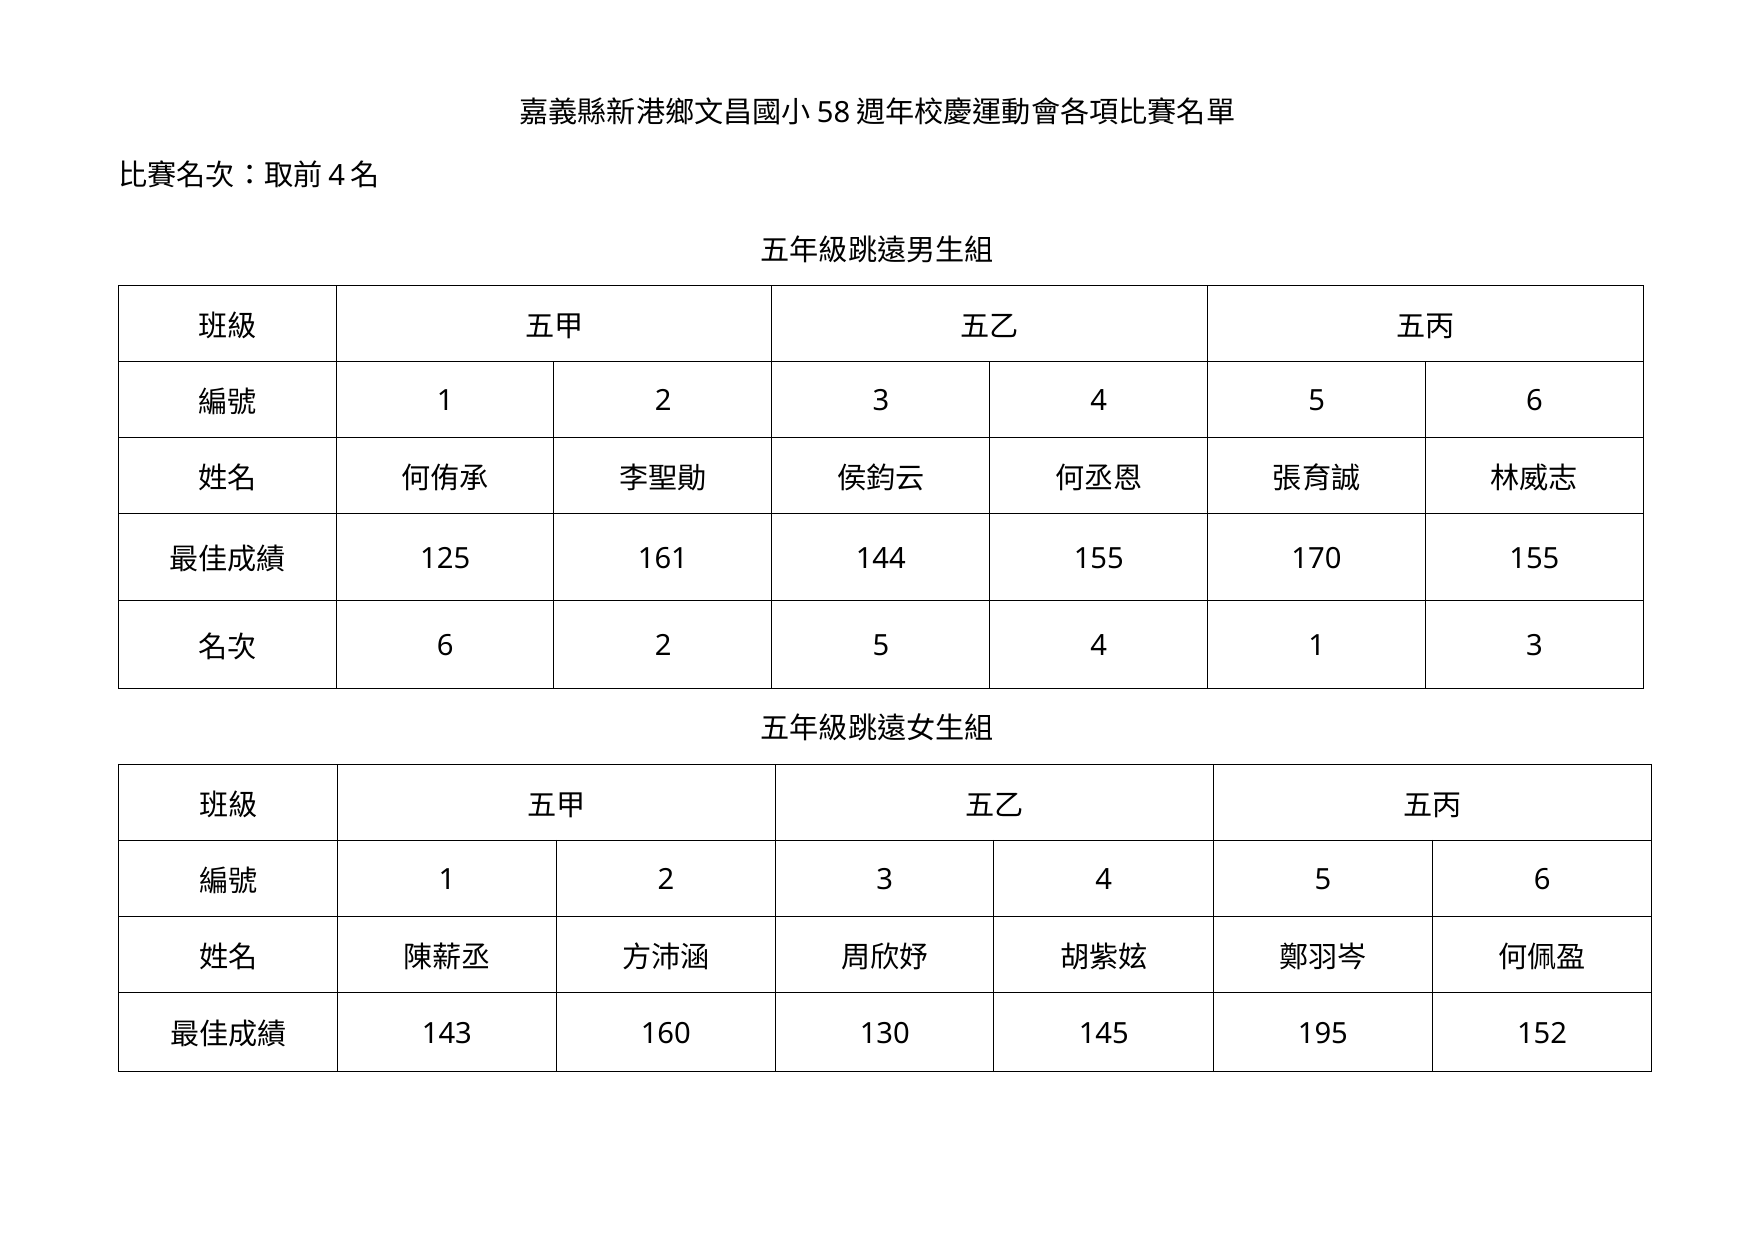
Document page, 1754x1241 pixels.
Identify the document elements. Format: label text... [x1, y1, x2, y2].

table_cell 2 [557, 841, 775, 916]
table_cell 周欣妤 [776, 917, 993, 992]
table_header 五甲 [337, 286, 771, 361]
table_cell 林威志 [1426, 438, 1643, 513]
table_cell 最佳成績 [119, 993, 337, 1071]
table_cell 4 [990, 601, 1207, 688]
table_cell 5 [1208, 362, 1425, 437]
table_cell 3 [1426, 601, 1643, 688]
table_cell 5 [772, 601, 989, 688]
table_header 五丙 [1214, 765, 1651, 840]
table_cell 3 [772, 362, 989, 437]
table_cell 125 [337, 514, 553, 600]
table_cell 152 [1433, 993, 1651, 1071]
table_cell 1 [1208, 601, 1425, 688]
table_cell 名次 [119, 601, 336, 688]
table_cell 3 [776, 841, 993, 916]
table_cell 6 [1426, 362, 1643, 437]
table_cell 195 [1214, 993, 1432, 1071]
text 五年級跳遠男生組 [118, 210, 1636, 285]
table_header 五丙 [1208, 286, 1643, 361]
table_header 五乙 [776, 765, 1213, 840]
table_cell 130 [776, 993, 993, 1071]
table_cell 最佳成績 [119, 514, 336, 600]
table_cell 何丞恩 [990, 438, 1207, 513]
table_cell 6 [337, 601, 553, 688]
table_cell 6 [1433, 841, 1651, 916]
table_cell 李聖勛 [554, 438, 771, 513]
table_header 班級 [119, 286, 336, 361]
table_cell 編號 [119, 841, 337, 916]
table_cell 編號 [119, 362, 336, 437]
table_cell 2 [554, 362, 771, 437]
table_cell 何侑承 [337, 438, 553, 513]
table_cell 胡紫妶 [994, 917, 1213, 992]
table_cell 144 [772, 514, 989, 600]
table_cell 4 [994, 841, 1213, 916]
table_cell 陳薪丞 [338, 917, 556, 992]
table_header 五乙 [772, 286, 1207, 361]
table_cell 侯鈞云 [772, 438, 989, 513]
table_cell 160 [557, 993, 775, 1071]
table_cell 143 [338, 993, 556, 1071]
text 比賽名次：取前4名 [118, 135, 1636, 210]
table_cell 145 [994, 993, 1213, 1071]
table_cell 鄭羽岑 [1214, 917, 1432, 992]
table_cell 方沛涵 [557, 917, 775, 992]
table_cell 155 [990, 514, 1207, 600]
text 五年級跳遠女生組 [118, 689, 1636, 764]
table_cell 155 [1426, 514, 1643, 600]
table_cell 何佩盈 [1433, 917, 1651, 992]
table_cell 170 [1208, 514, 1425, 600]
table_cell 姓名 [119, 438, 336, 513]
table_header 班級 [119, 765, 337, 840]
table_cell 2 [554, 601, 771, 688]
table_cell 4 [990, 362, 1207, 437]
table_cell 1 [338, 841, 556, 916]
table_cell 5 [1214, 841, 1432, 916]
table_cell 張育誠 [1208, 438, 1425, 513]
table_cell 1 [337, 362, 553, 437]
table_cell 161 [554, 514, 771, 600]
table_header 五甲 [338, 765, 775, 840]
table_cell 姓名 [119, 917, 337, 992]
